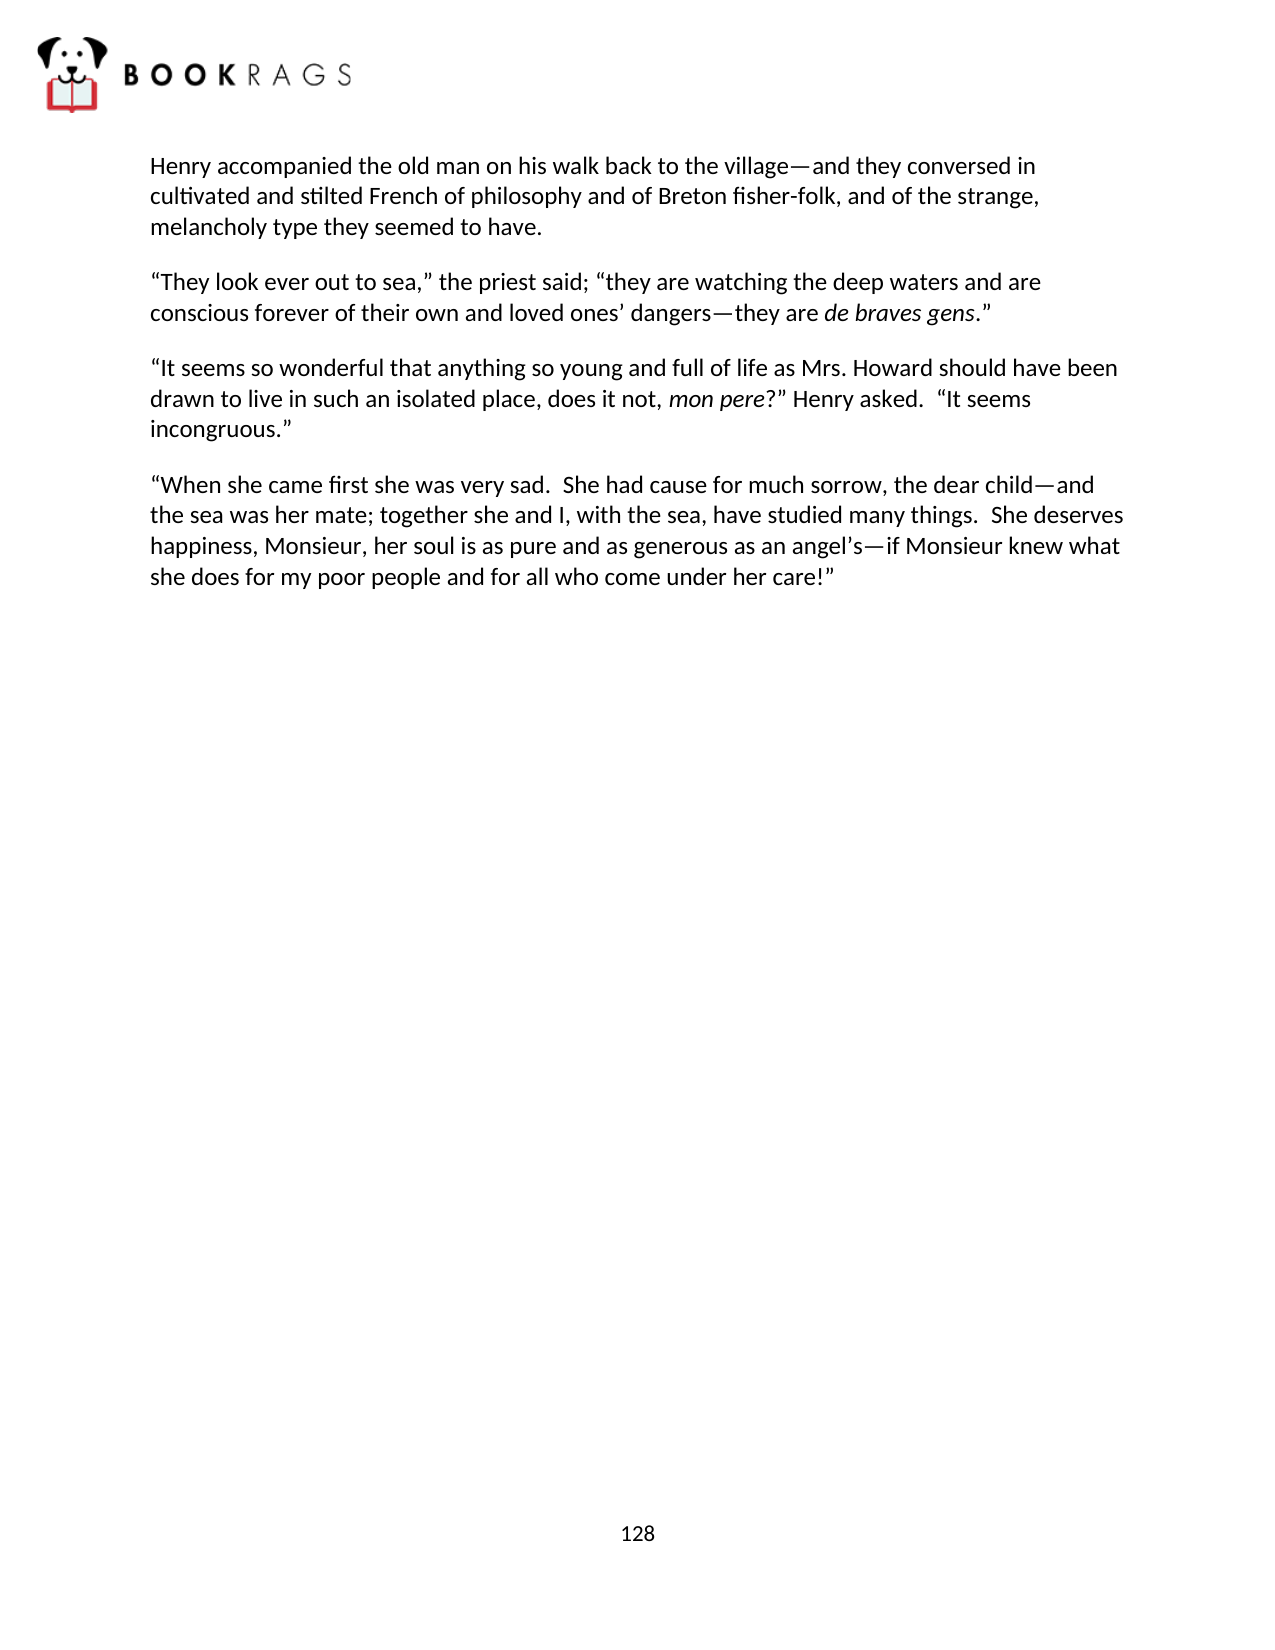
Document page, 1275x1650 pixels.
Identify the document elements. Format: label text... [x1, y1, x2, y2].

text Henry accompanied the old man on his walk back to the village—­and they conversed in cultivated and stilted French of philosophy and of Breton fisher-folk, and of the strange, melancholy type they seemed to have. [150, 150, 1125, 242]
text “When she came first she was very sad. She had cause for much sorrow, the dear child—­and the sea was her mate; together she and I, with the sea, have studied many things. She deserves happiness, Monsieur, her soul is as pure and as generous as an angel’s—­if Monsieur knew what she does for my poor people and for all who come under her care!” [150, 469, 1125, 591]
picture [37, 37, 351, 113]
text “It seems so wonderful that anything so young and full of life as Mrs. Howard should have been drawn to live in such an isolated place, does it not, mon pere?” Henry asked. “It seems incongruous.” [150, 353, 1125, 444]
text “They look ever out to sea,” the priest said; “they are watching the deep waters and are conscious forever of their own and loved ones’ dangers—­they are de braves gens.” [150, 267, 1125, 328]
